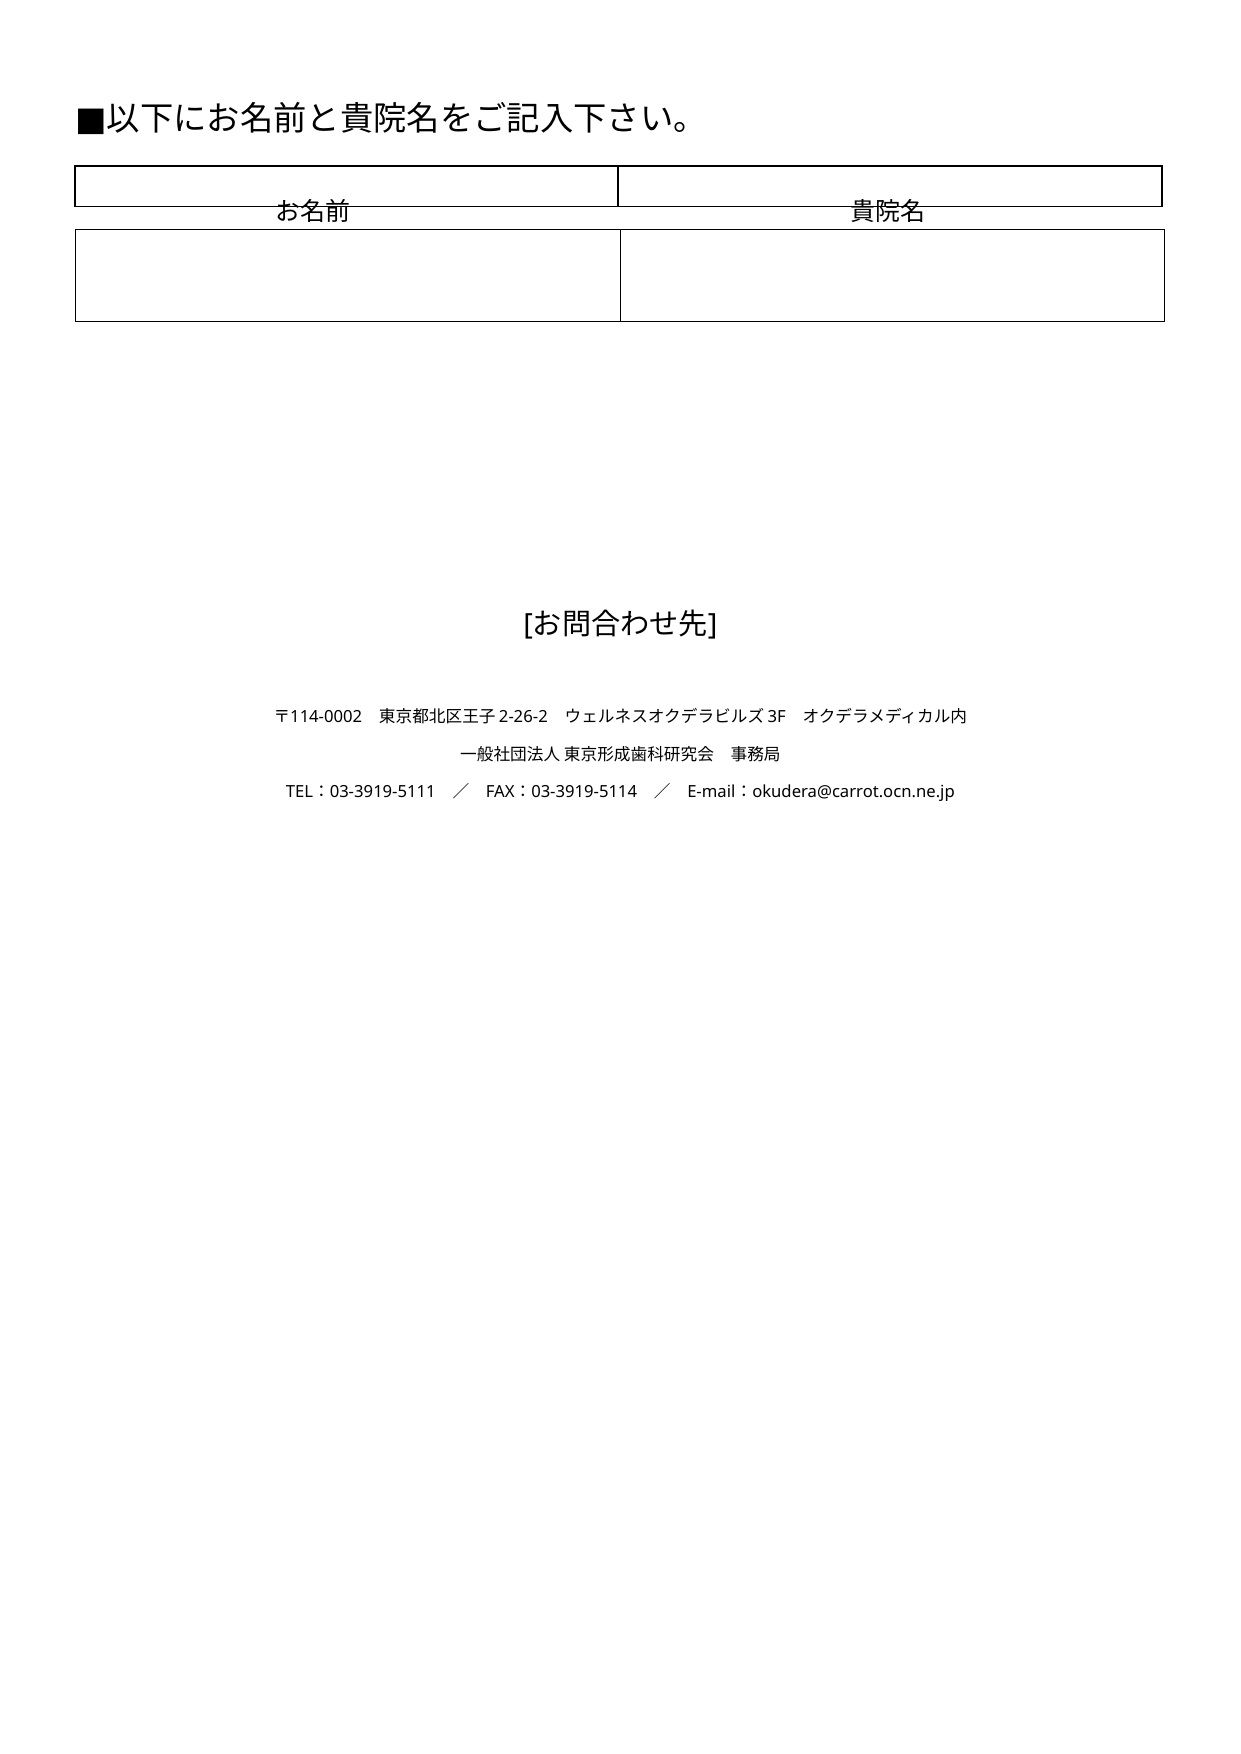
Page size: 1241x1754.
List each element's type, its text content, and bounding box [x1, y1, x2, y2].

table_header [621, 230, 1164, 321]
text [お問合わせ先] [75, 584, 1165, 659]
text TEL：03‐3919‐5111 ／ FAX：03‐3919‐5114 ／ E‐mail：okudera@carrot.ocn.ne.jp [75, 772, 1165, 809]
text ■以下にお名前と貴院名をご記入下さい。 [75, 79, 1165, 154]
text 〒114‐0002 東京都北区王子2‐26‐2 ウェルネスオクデラビルズ3F オクデラメディカル内 [75, 697, 1165, 734]
text 一般社団法人 東京形成歯科研究会 事務局 [75, 734, 1165, 772]
table_header [76, 230, 620, 321]
text お名前 貴院名 [75, 191, 1165, 229]
